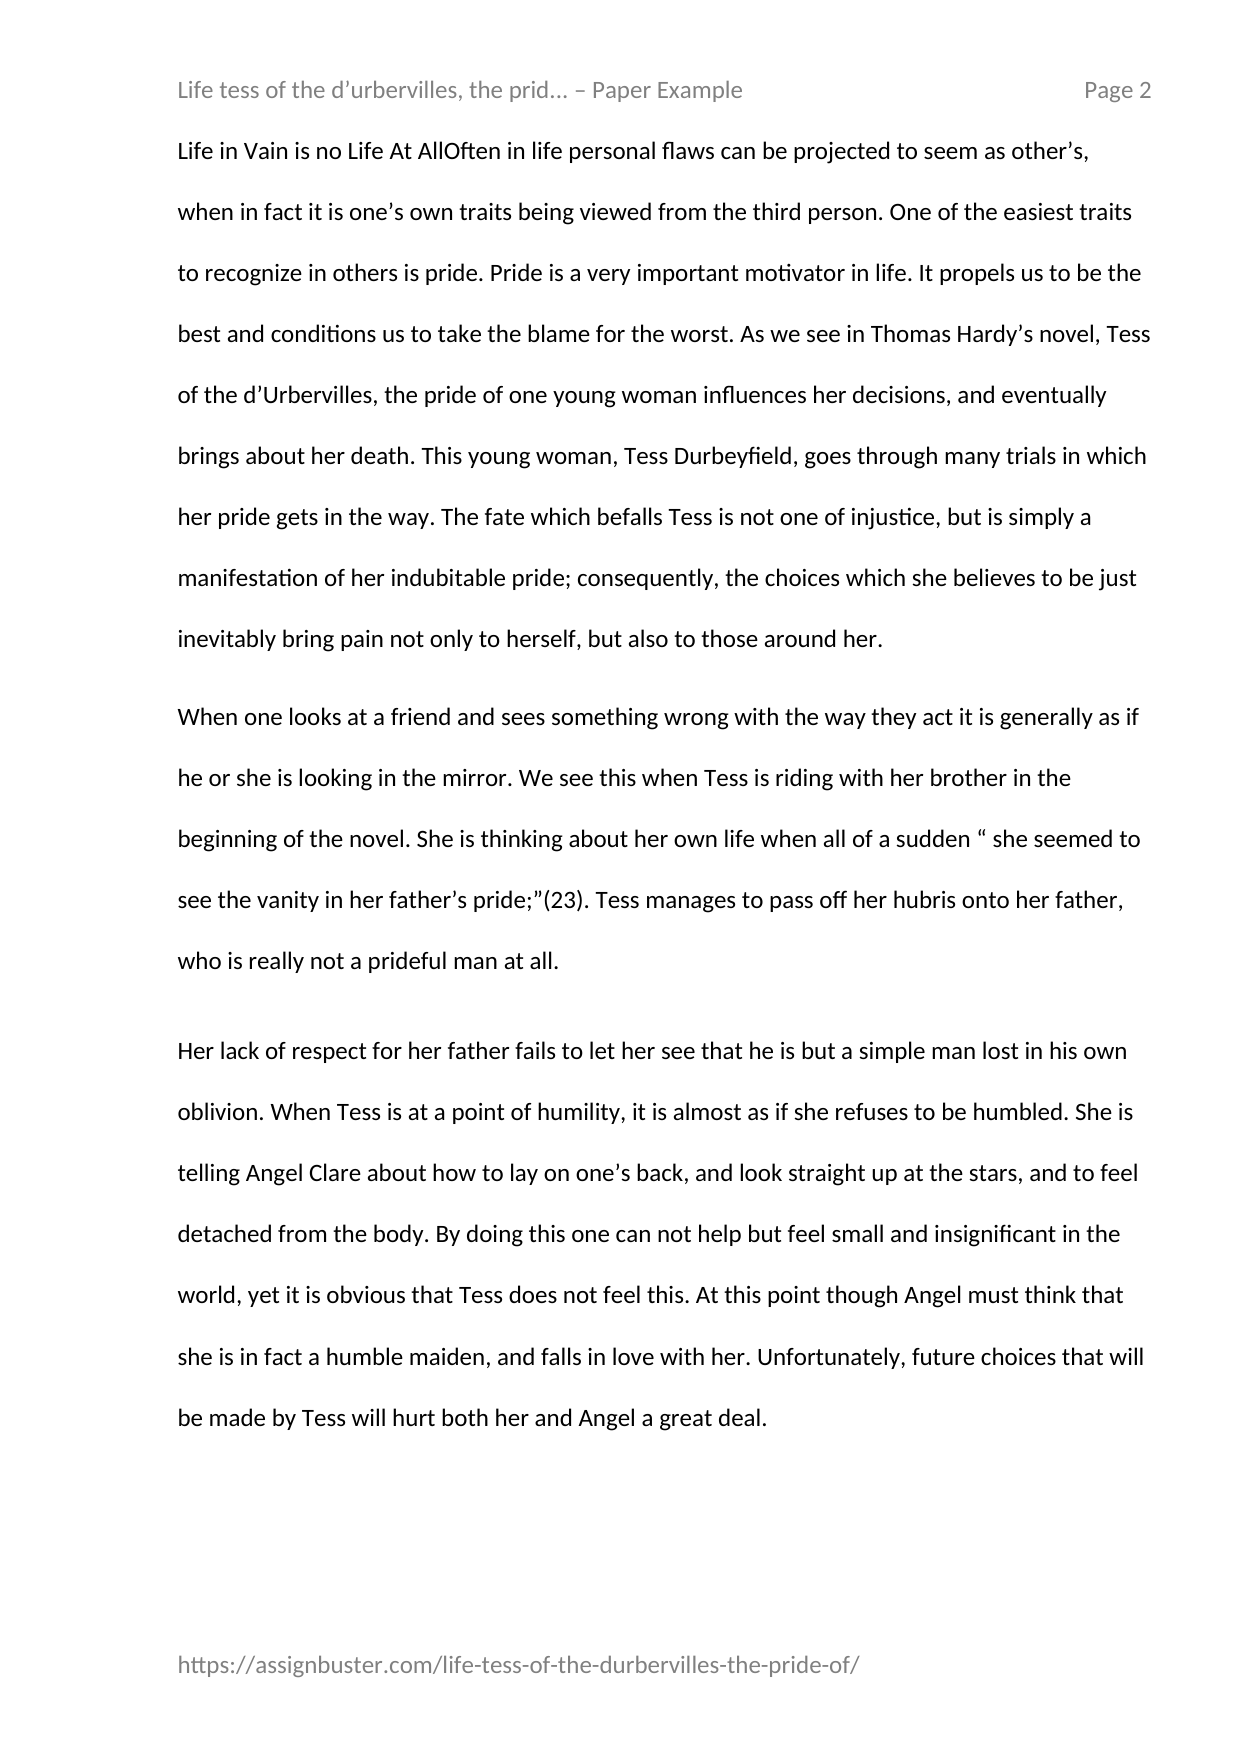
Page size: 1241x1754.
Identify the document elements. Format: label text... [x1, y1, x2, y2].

text Life in Vain is no Life At AllOften in life personal flaws can be projected to seem as other’s, when in fact it is one’s own traits being viewed from the third person. One of the easiest traits to recognize in others is pride. Pride is a very important motivator in life. It propels us to be the best and conditions us to take the blame for the worst. As we see in Thomas Hardy’s novel, Tess of the d’Urbervilles, the pride of one young woman influences her decisions, and eventually brings about her death. This young woman, Tess Durbeyfield, goes through many trials in which her pride gets in the way. The fate which befalls Tess is not one of injustice, but is simply a manifestation of her indubitable pride; consequently, the choices which she believes to be just inevitably bring pain not only to herself, but also to those around her. [177, 135, 1152, 654]
text When one looks at a friend and sees something wrong with the way they act it is generally as if he or she is looking in the mirror. We see this when Tess is riding with her brother in the beginning of the novel. She is thinking about her own life when all of a sudden “ she seemed to see the vanity in her father’s pride;”(23). Tess manages to pass off her hubris onto her father, who is really not a prideful man at all. [177, 701, 1152, 976]
text Her lack of respect for her father fails to let her see that he is but a simple man lost in his own oblivion. When Tess is at a point of humility, it is almost as if she refuses to be humbled. She is telling Angel Clare about how to lay on one’s back, and look straight up at the stars, and to feel detached from the body. By doing this one can not help but feel small and insignificant in the world, yet it is obvious that Tess does not feel this. At this point though Angel must think that she is in fact a humble maiden, and falls in love with her. Unfortunately, future choices that will be made by Tess will hurt both her and Angel a great deal. [177, 1036, 1152, 1432]
